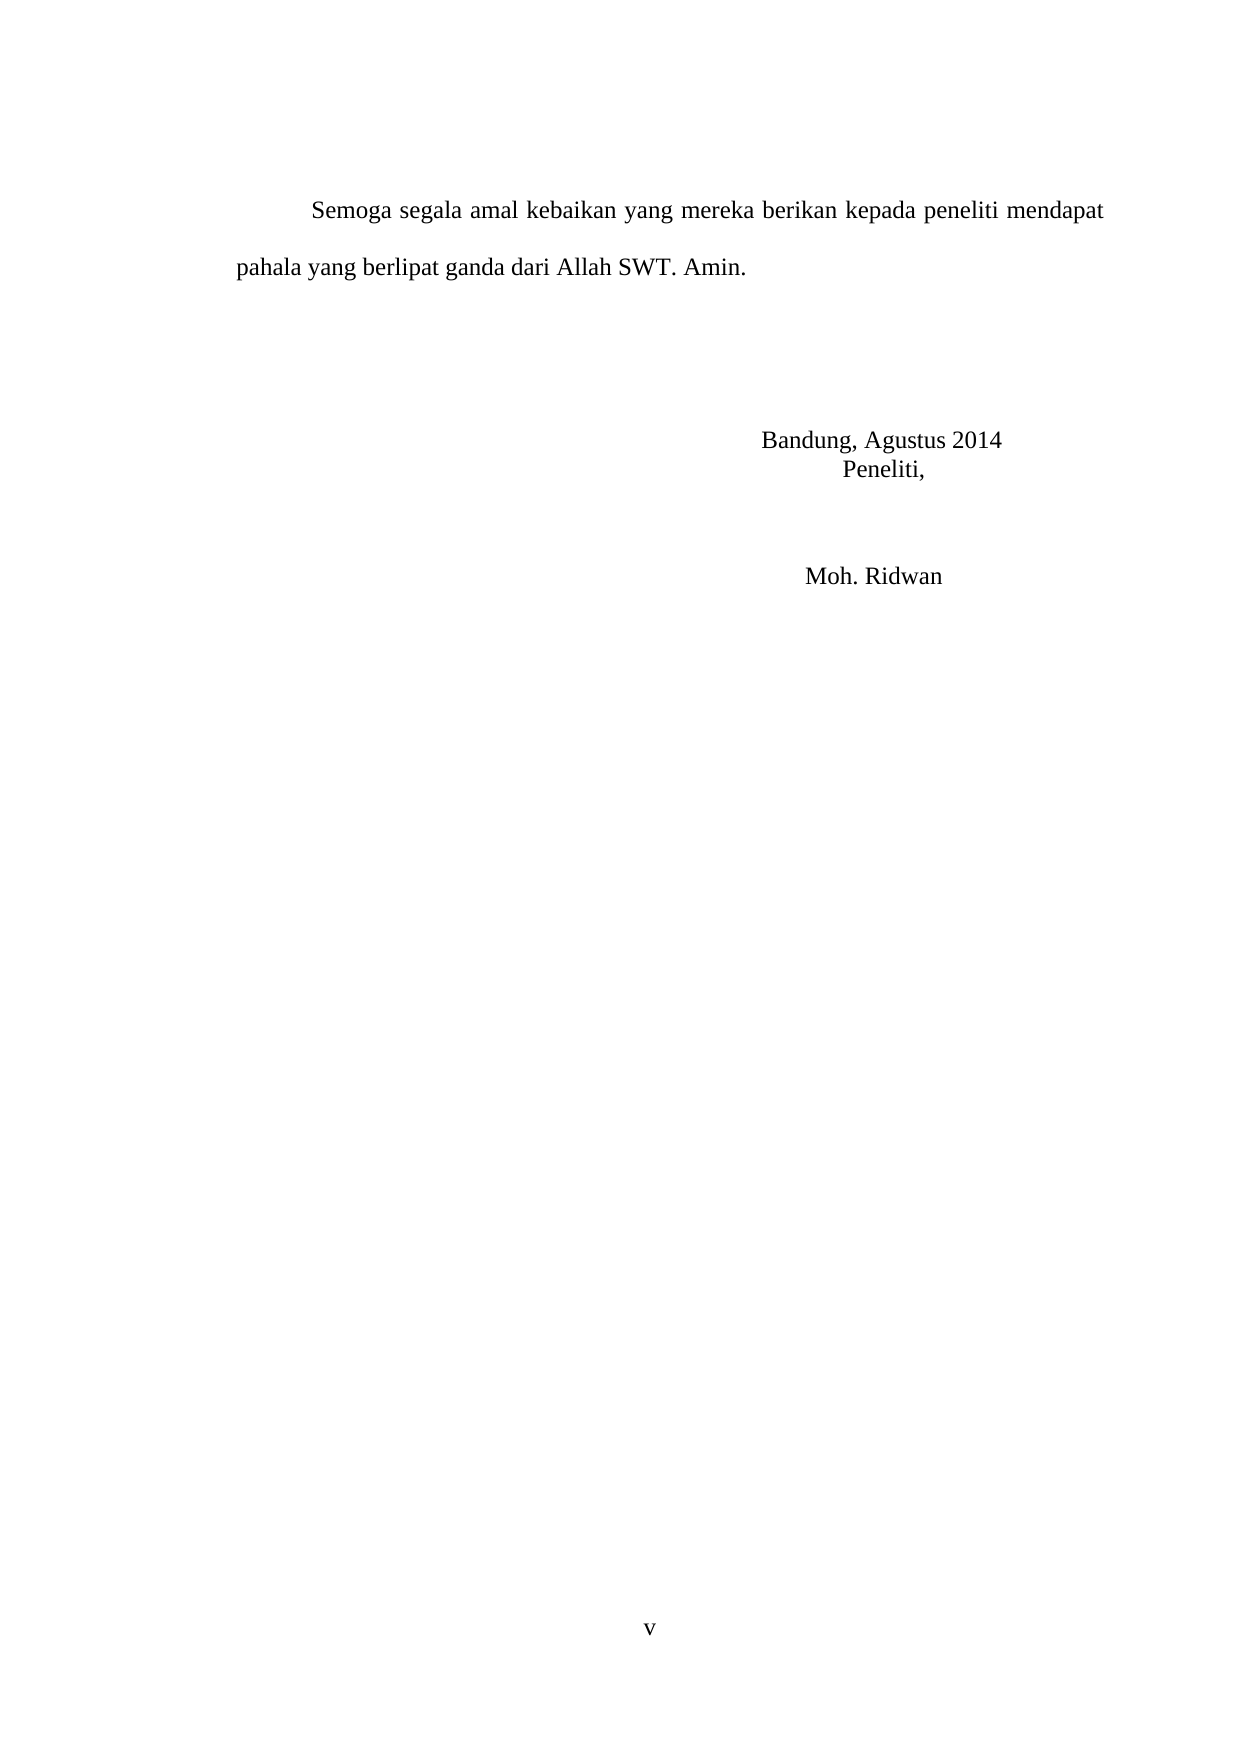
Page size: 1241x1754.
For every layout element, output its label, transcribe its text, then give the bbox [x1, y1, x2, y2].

text Bandung, Agustus 2014 [236, 425, 1093, 454]
title Semoga segala amal kebaikan yang mereka berikan kepada peneliti mendapat pahala yang berlipat ganda dari Allah SWT. Amin. [236, 195, 1104, 281]
subtitle Moh. Ridwan [236, 561, 1063, 590]
text Peneliti, [236, 454, 1093, 482]
